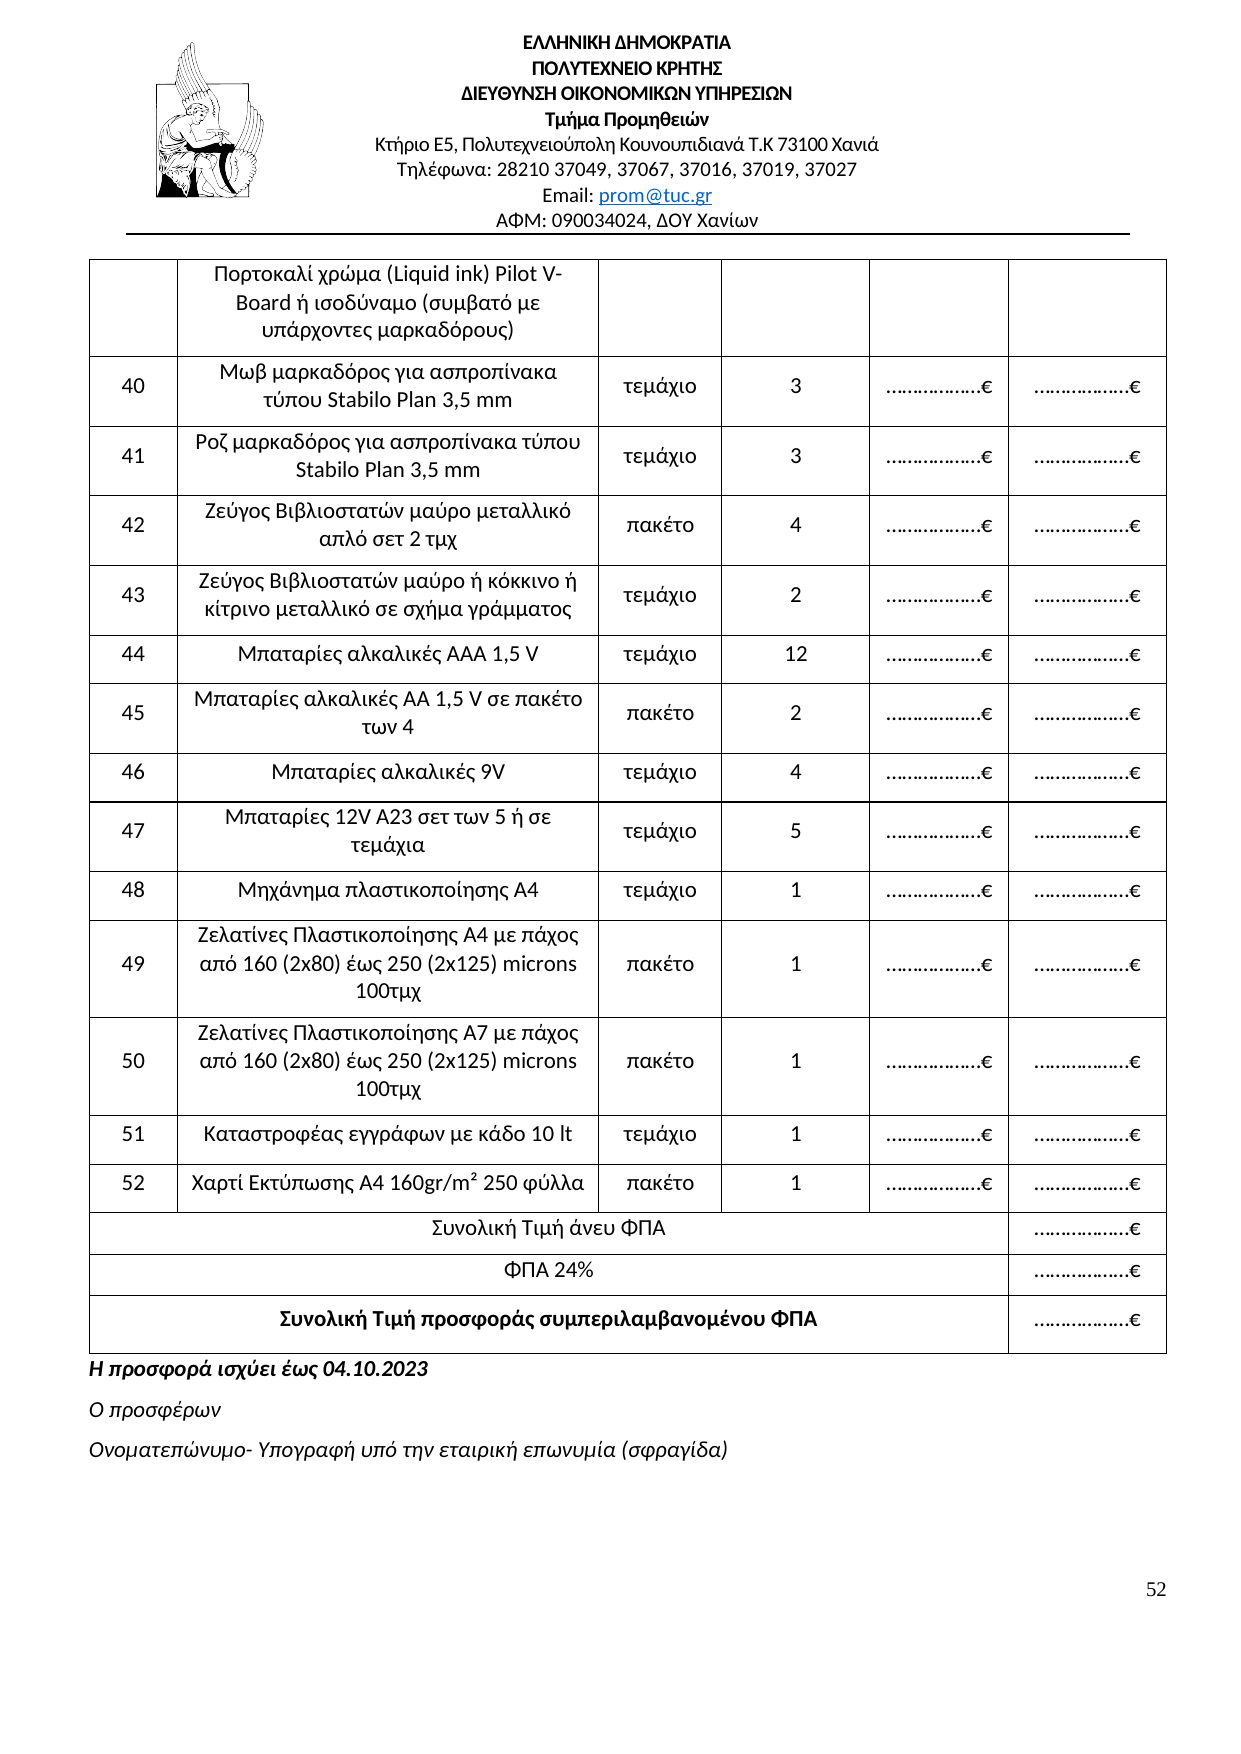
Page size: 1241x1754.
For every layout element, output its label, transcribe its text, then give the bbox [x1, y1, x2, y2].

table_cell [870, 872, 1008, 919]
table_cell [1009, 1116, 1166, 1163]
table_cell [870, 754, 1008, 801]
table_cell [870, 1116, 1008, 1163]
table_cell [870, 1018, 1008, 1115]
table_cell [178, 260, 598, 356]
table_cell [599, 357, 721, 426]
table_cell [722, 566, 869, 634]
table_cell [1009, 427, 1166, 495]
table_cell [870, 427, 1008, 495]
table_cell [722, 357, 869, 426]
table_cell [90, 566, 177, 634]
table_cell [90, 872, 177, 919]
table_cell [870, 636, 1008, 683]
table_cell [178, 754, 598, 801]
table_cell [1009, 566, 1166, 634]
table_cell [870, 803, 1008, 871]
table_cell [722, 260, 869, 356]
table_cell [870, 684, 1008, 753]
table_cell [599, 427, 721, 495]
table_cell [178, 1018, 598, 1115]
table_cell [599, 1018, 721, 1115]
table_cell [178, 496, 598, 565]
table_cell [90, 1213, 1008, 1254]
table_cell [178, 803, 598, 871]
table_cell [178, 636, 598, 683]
text Ο προσφέρων [89, 1395, 1167, 1423]
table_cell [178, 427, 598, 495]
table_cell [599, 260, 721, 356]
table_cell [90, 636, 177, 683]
text Ονοματεπώνυμο- Υπογραφή υπό την εταιρική επωνυμία (σφραγίδα) [89, 1435, 1167, 1463]
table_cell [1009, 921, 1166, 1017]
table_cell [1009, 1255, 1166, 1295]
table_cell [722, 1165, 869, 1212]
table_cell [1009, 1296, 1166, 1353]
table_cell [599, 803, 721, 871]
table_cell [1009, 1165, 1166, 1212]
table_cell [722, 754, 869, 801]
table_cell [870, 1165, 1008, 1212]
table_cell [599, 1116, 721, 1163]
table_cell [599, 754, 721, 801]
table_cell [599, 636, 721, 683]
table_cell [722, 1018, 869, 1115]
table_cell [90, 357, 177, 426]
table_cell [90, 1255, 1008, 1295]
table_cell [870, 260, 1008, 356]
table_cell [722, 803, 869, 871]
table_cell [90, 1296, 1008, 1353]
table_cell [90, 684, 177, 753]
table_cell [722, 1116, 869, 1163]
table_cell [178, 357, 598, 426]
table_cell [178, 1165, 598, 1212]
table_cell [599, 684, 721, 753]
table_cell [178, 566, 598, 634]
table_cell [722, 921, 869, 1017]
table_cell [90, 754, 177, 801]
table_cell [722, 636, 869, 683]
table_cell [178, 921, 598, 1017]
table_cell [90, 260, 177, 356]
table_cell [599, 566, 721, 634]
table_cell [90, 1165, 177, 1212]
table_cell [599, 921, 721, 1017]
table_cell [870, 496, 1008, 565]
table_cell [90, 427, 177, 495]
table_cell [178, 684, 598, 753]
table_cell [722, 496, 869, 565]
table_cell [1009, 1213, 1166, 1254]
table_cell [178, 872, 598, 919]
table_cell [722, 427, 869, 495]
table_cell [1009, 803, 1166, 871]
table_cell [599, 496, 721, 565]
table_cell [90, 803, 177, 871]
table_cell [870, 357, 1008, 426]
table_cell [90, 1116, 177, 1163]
text Η προσφορά ισχύει έως 04.10.2023 [89, 1354, 1167, 1382]
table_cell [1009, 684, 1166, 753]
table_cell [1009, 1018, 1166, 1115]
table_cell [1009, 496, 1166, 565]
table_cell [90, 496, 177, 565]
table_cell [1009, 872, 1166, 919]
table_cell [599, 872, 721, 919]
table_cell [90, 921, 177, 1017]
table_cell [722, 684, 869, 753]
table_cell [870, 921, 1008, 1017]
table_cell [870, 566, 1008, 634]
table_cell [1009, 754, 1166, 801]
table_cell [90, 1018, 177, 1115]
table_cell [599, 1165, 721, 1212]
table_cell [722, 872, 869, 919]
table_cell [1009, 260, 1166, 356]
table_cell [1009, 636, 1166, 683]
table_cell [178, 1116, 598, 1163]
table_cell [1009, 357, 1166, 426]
